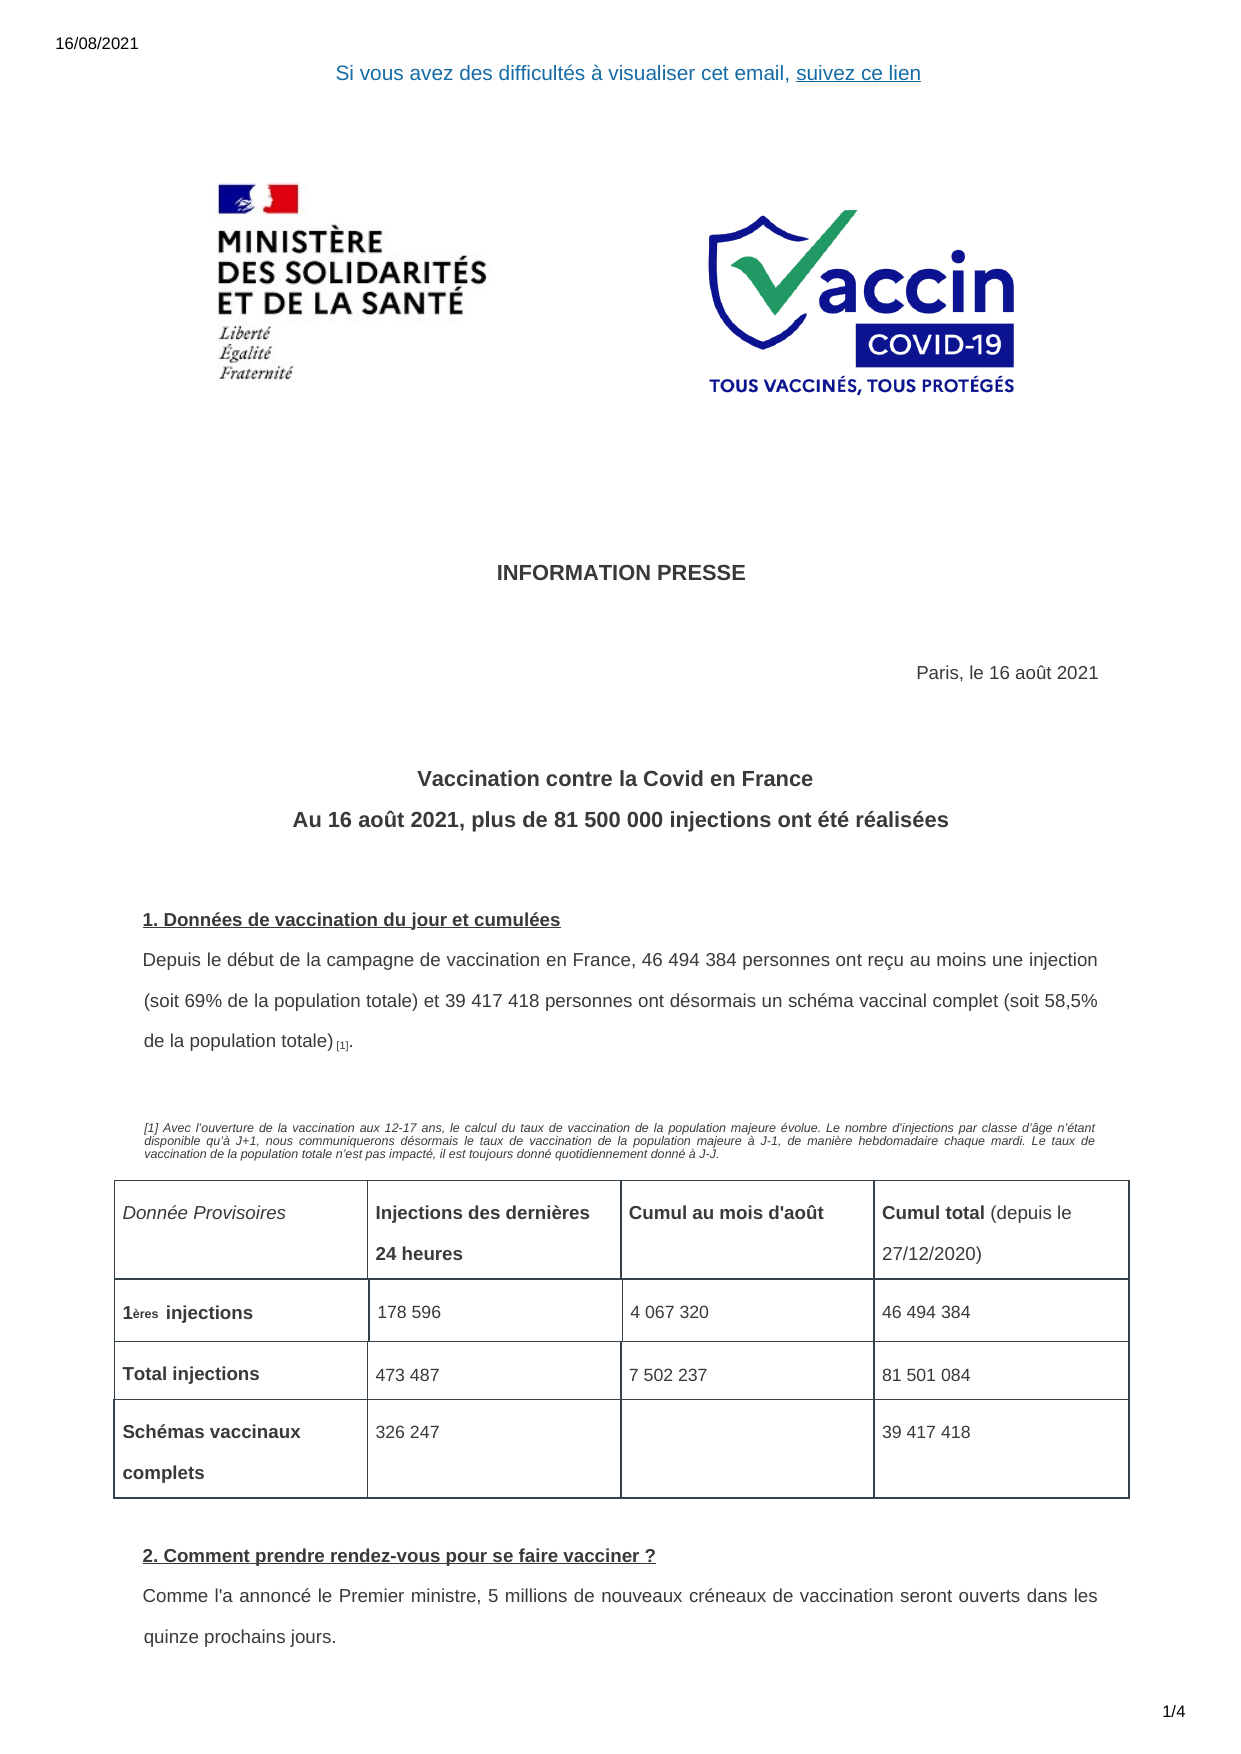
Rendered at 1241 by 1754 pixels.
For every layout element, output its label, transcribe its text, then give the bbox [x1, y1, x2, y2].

text Si vous avez des difficultés à visualiser cet email, suivez ce lien [335, 60, 1098, 84]
text Depuis le début de la campagne de vaccination en France, 46 494 384 personnes ont reçu au moins une injection (soit 69% de la population totale) et 39 417 418 personnes ont désormais un schéma vaccinal complet (soit 58,5% de la population totale) [1]. [142, 949, 1098, 1052]
text [1] Avec l’ouverture de la vaccination aux 12-17 ans, le calcul du taux de vaccination de la population majeure évolue. Le nombre d’injections par classe d’âge n’étant disponible qu’à J+1, nous communiquerons désormais le taux de vaccination de la population majeure à J-1, de manière hebdomadaire chaque mardi. Le taux de vaccination de la population totale n’est pas impacté, il est toujours donné quotidiennement donné à J-J. [144, 1122, 1098, 1161]
picture [188, 164, 517, 400]
text INFORMATION PRESSE [144, 560, 1098, 585]
text Paris, le 16 août 2021 [113, 662, 1098, 683]
text Comme l'a annoncé le Premier ministre, 5 millions de nouveaux créneaux de vaccination seront ouverts dans les quinze prochains jours. [142, 1585, 1098, 1647]
text 1. Données de vaccination du jour et cumulées [142, 909, 1098, 930]
text 2. Comment prendre rendez-vous pour se faire vacciner ? [142, 1544, 1098, 1566]
text Au 16 août 2021, plus de 81 500 000 injections ont été réalisées [292, 807, 1098, 832]
subtitle Vaccination contre la Covid en France [144, 766, 1086, 792]
picture [665, 164, 1057, 440]
